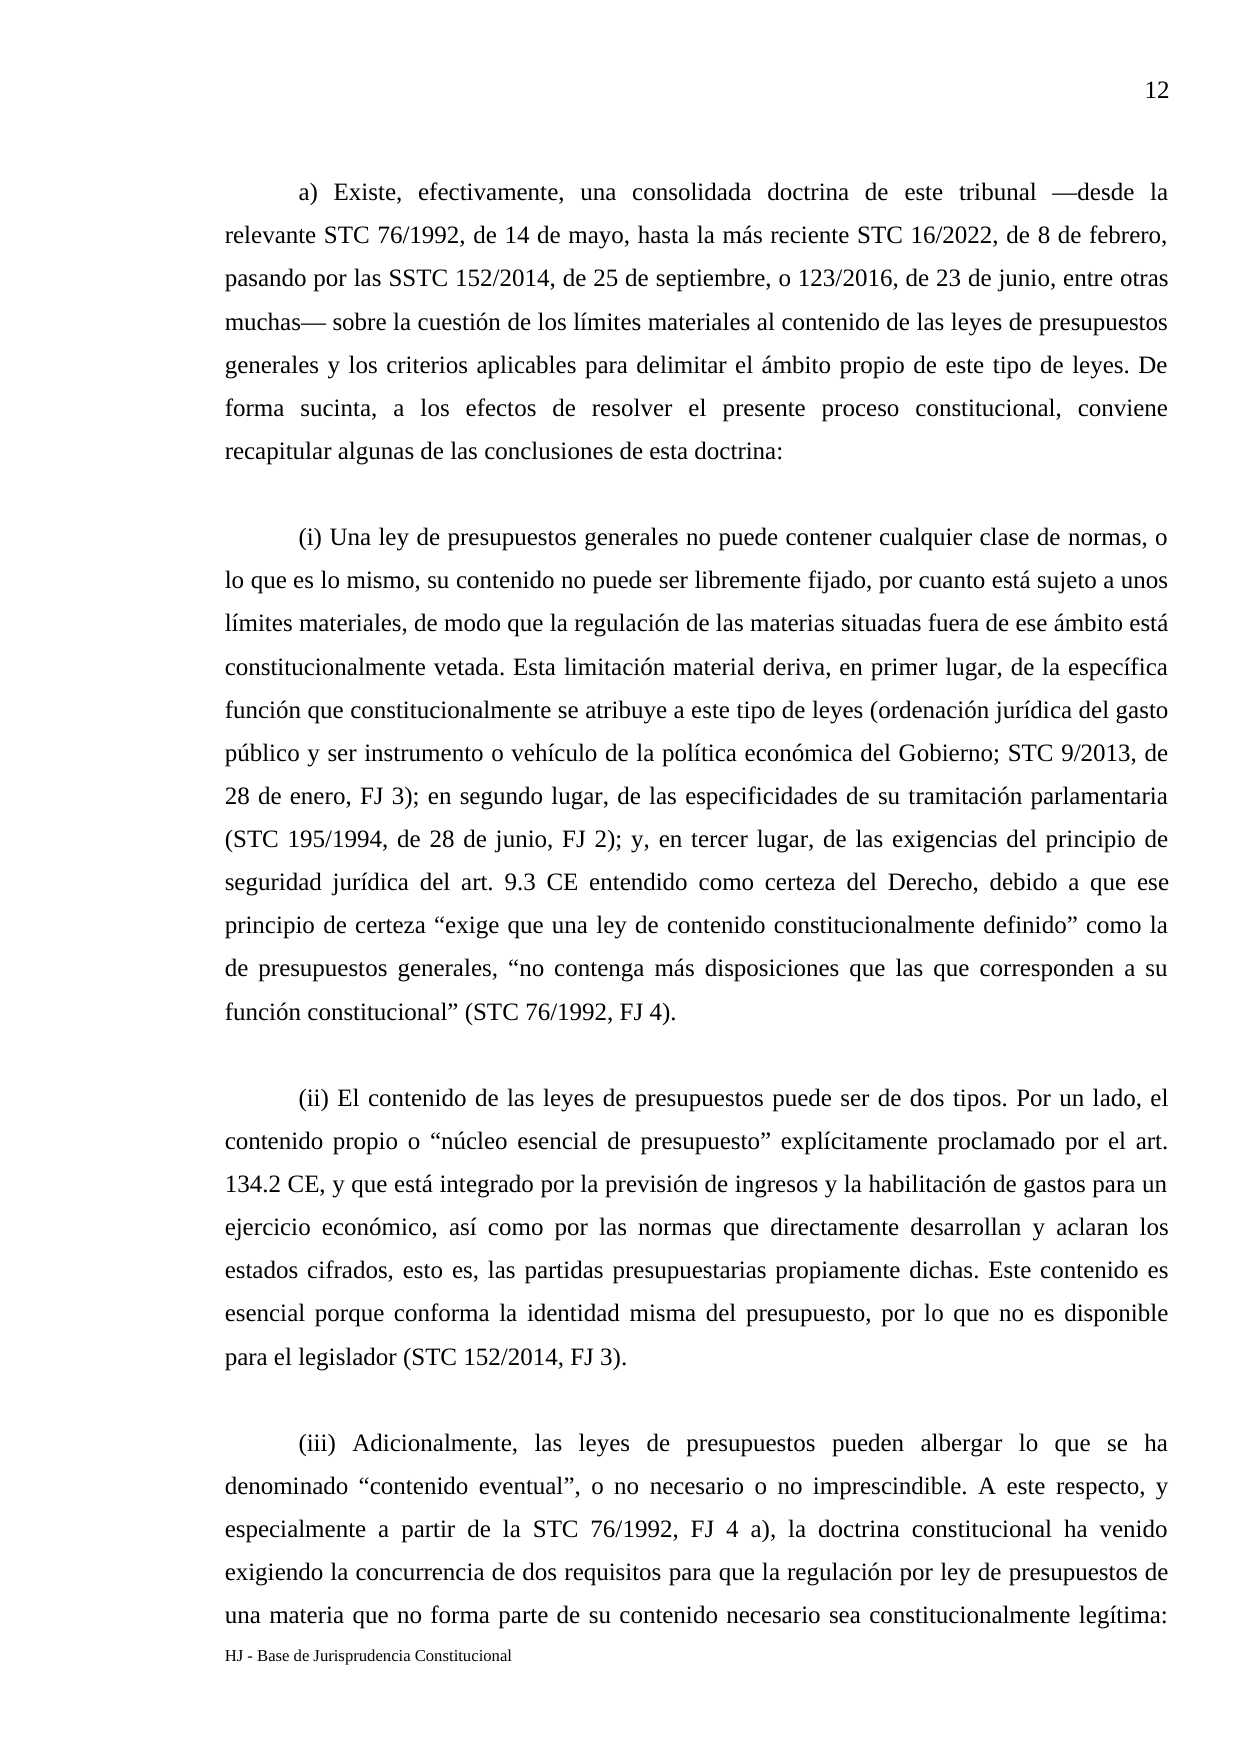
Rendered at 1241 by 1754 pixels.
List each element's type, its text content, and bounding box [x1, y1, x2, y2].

text a) Existe, efectivamente, una consolidada doctrina de este tribunal —desde la relevante STC 76/1992, de 14 de mayo, hasta la más reciente STC 16/2022, de 8 de febrero, pasando por las SSTC 152/2014, de 25 de septiembre, o 123/2016, de 23 de junio, entre otras muchas— sobre la cuestión de los límites materiales al contenido de las leyes de presupuestos generales y los criterios aplicables para delimitar el ámbito propio de este tipo de leyes. De forma sucinta, a los efectos de resolver el presente proceso constitucional, conviene recapitular algunas de las conclusiones de esta doctrina: [224, 177, 1169, 465]
text (i) Una ley de presupuestos generales no puede contener cualquier clase de normas, o lo que es lo mismo, su contenido no puede ser libremente fijado, por cuanto está sujeto a unos límites materiales, de modo que la regulación de las materias situadas fuera de ese ámbito está constitucionalmente vetada. Esta limitación material deriva, en primer lugar, de la específica función que constitucionalmente se atribuye a este tipo de leyes (ordenación jurídica del gasto público y ser instrumento o vehículo de la política económica del Gobierno; STC 9/2013, de 28 de enero, FJ 3); en segundo lugar, de las especificidades de su tramitación parlamentaria (STC 195/1994, de 28 de junio, FJ 2); y, en tercer lugar, de las exigencias del principio de seguridad jurídica del art. 9.3 CE entendido como certeza del Derecho, debido a que ese principio de certeza “exige que una ley de contenido constitucionalmente definido” como la de presupuestos generales, “no contenga más disposiciones que las que corresponden a su función constitucional” (STC 76/1992, FJ 4). [224, 522, 1169, 1025]
text (ii) El contenido de las leyes de presupuestos puede ser de dos tipos. Por un lado, el contenido propio o “núcleo esencial de presupuesto” explícitamente proclamado por el art. 134.2 CE, y que está integrado por la previsión de ingresos y la habilitación de gastos para un ejercicio económico, así como por las normas que directamente desarrollan y aclaran los estados cifrados, esto es, las partidas presupuestarias propiamente dichas. Este contenido es esencial porque conforma la identidad misma del presupuesto, por lo que no es disponible para el legislador (STC 152/2014, FJ 3). [224, 1083, 1169, 1370]
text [224, 1428, 1169, 1629]
